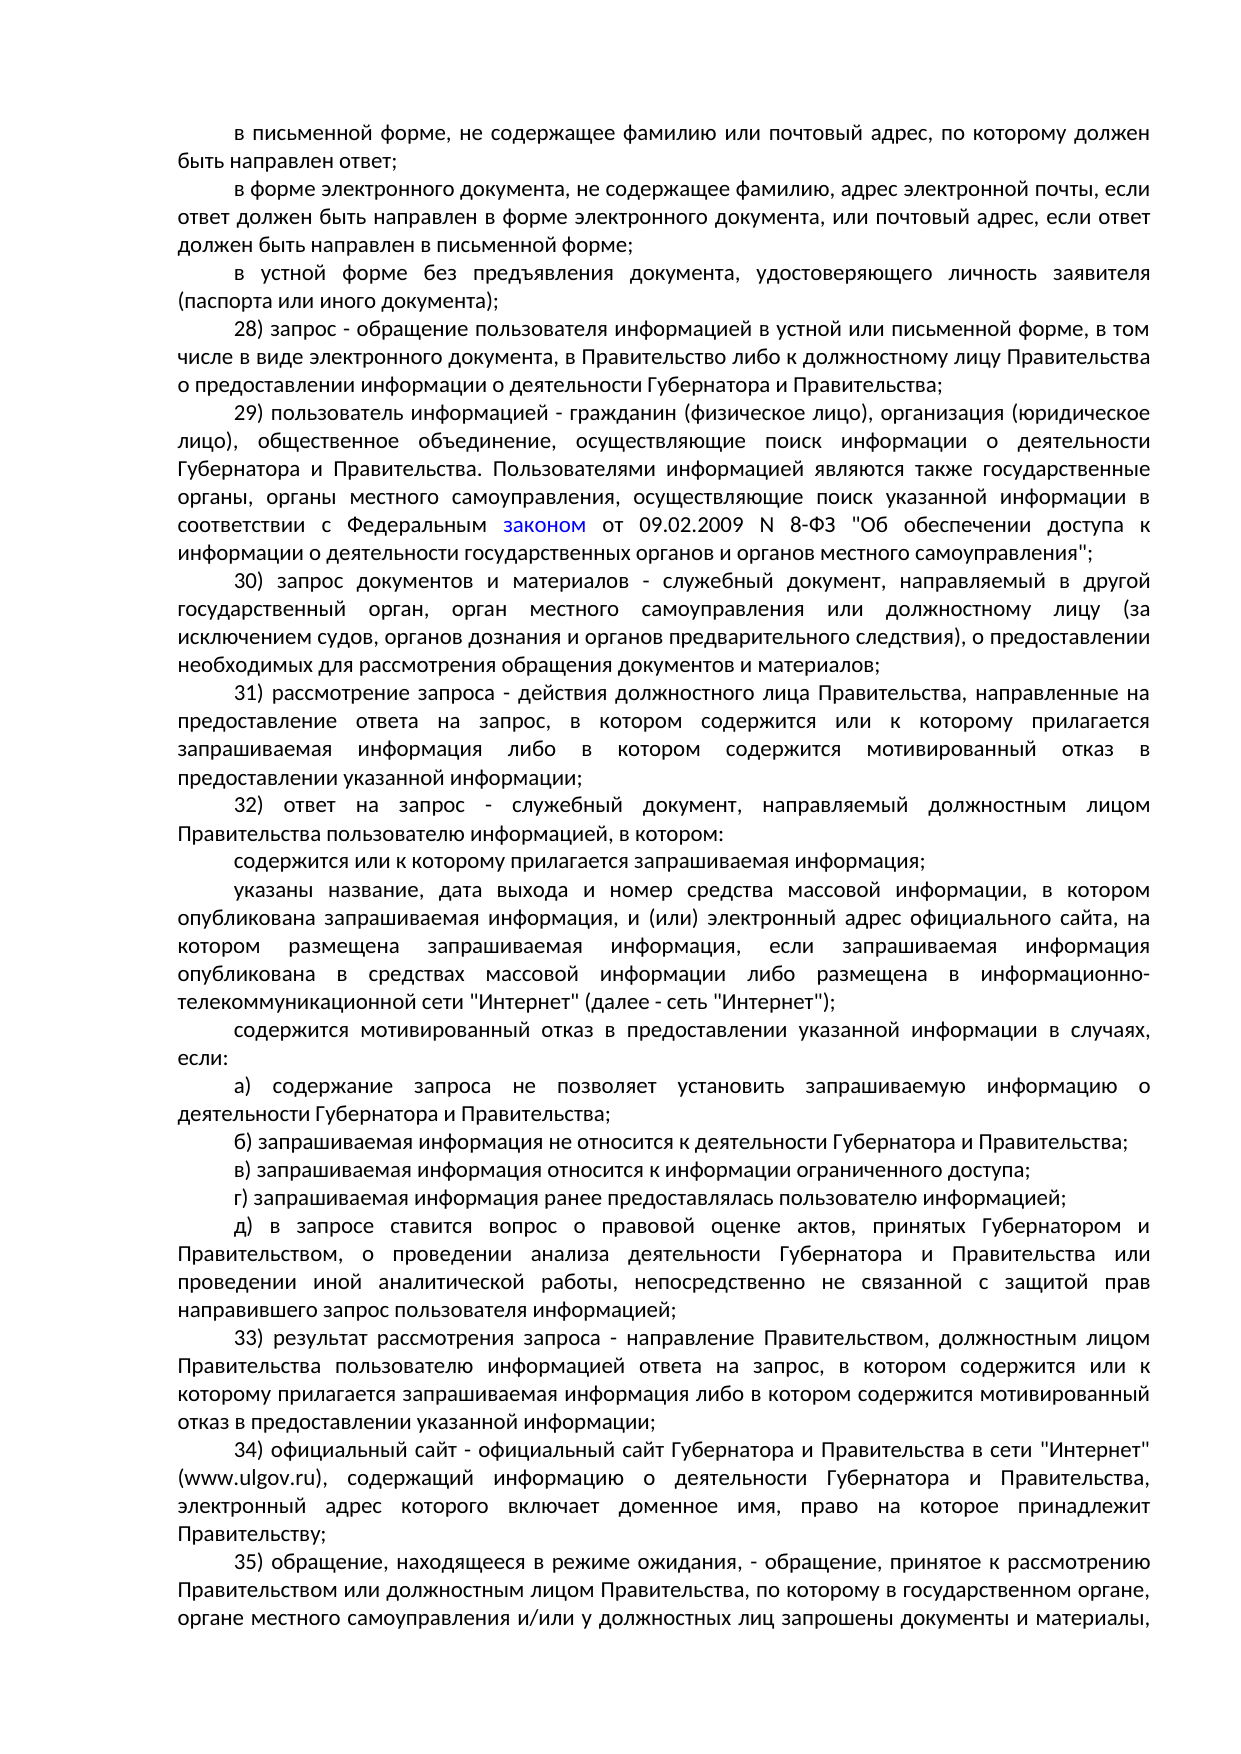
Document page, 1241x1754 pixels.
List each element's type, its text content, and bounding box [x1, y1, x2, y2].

text в устной форме без предъявления документа, удостоверяющего личность заявителя (паспорта или иного документа); [177, 258, 1152, 314]
text содержится мотивированный отказ в предоставлении указанной информации в случаях, если: [177, 1015, 1152, 1071]
text 32) ответ на запрос - служебный документ, направляемый должностным лицом Правительства пользователю информацией, в котором: [177, 791, 1152, 847]
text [177, 1547, 1152, 1631]
text 31) рассмотрение запроса - действия должностного лица Правительства, направленные на предоставление ответа на запрос, в котором содержится или к которому прилагается запрашиваемая информация либо в котором содержится мотивированный отказ в предоставлении указанной информации; [177, 678, 1152, 791]
text указаны название, дата выхода и номер средства массовой информации, в котором опубликована запрашиваемая информация, и (или) электронный адрес официального сайта, на котором размещена запрашиваемая информация, если запрашиваемая информация опубликована в средствах массовой информации либо размещена в информационно-телекоммуникационной сети "Интернет" (далее - сеть "Интернет"); [177, 875, 1152, 1015]
text в) запрашиваемая информация относится к информации ограниченного доступа; [177, 1155, 1152, 1183]
text 28) запрос - обращение пользователя информацией в устной или письменной форме, в том числе в виде электронного документа, в Правительство либо к должностному лицу Правительства о предоставлении информации о деятельности Губернатора и Правительства; [177, 314, 1152, 398]
text в письменной форме, не содержащее фамилию или почтовый адрес, по которому должен быть направлен ответ; [177, 118, 1152, 174]
text г) запрашиваемая информация ранее предоставлялась пользователю информацией; [177, 1183, 1152, 1211]
text д) в запросе ставится вопрос о правовой оценке актов, принятых Губернатором и Правительством, о проведении анализа деятельности Губернатора и Правительства или проведении иной аналитической работы, непосредственно не связанной с защитой прав направившего запрос пользователя информацией; [177, 1211, 1152, 1323]
text б) запрашиваемая информация не относится к деятельности Губернатора и Правительства; [177, 1127, 1152, 1155]
text 30) запрос документов и материалов - служебный документ, направляемый в другой государственный орган, орган местного самоуправления или должностному лицу (за исключением судов, органов дознания и органов предварительного следствия), о предоставлении необходимых для рассмотрения обращения документов и материалов; [177, 566, 1152, 678]
text в форме электронного документа, не содержащее фамилию, адрес электронной почты, если ответ должен быть направлен в форме электронного документа, или почтовый адрес, если ответ должен быть направлен в письменной форме; [177, 174, 1152, 258]
text 34) официальный сайт - официальный сайт Губернатора и Правительства в сети "Интернет" (www.ulgov.ru), содержащий информацию о деятельности Губернатора и Правительства, электронный адрес которого включает доменное имя, право на которое принадлежит Правительству; [177, 1435, 1152, 1547]
text содержится или к которому прилагается запрашиваемая информация; [177, 847, 1152, 875]
text 29) пользователь информацией - гражданин (физическое лицо), организация (юридическое лицо), общественное объединение, осуществляющие поиск информации о деятельности Губернатора и Правительства. Пользователями информацией являются также государственные органы, органы местного самоуправления, осуществляющие поиск указанной информации в соответствии с Федеральным законом от 09.02.2009 N 8-ФЗ "Об обеспечении доступа к информации о деятельности государственных органов и органов местного самоуправления"; [177, 398, 1152, 566]
text а) содержание запроса не позволяет установить запрашиваемую информацию о деятельности Губернатора и Правительства; [177, 1071, 1152, 1127]
text 33) результат рассмотрения запроса - направление Правительством, должностным лицом Правительства пользователю информацией ответа на запрос, в котором содержится или к которому прилагается запрашиваемая информация либо в котором содержится мотивированный отказ в предоставлении указанной информации; [177, 1323, 1152, 1435]
